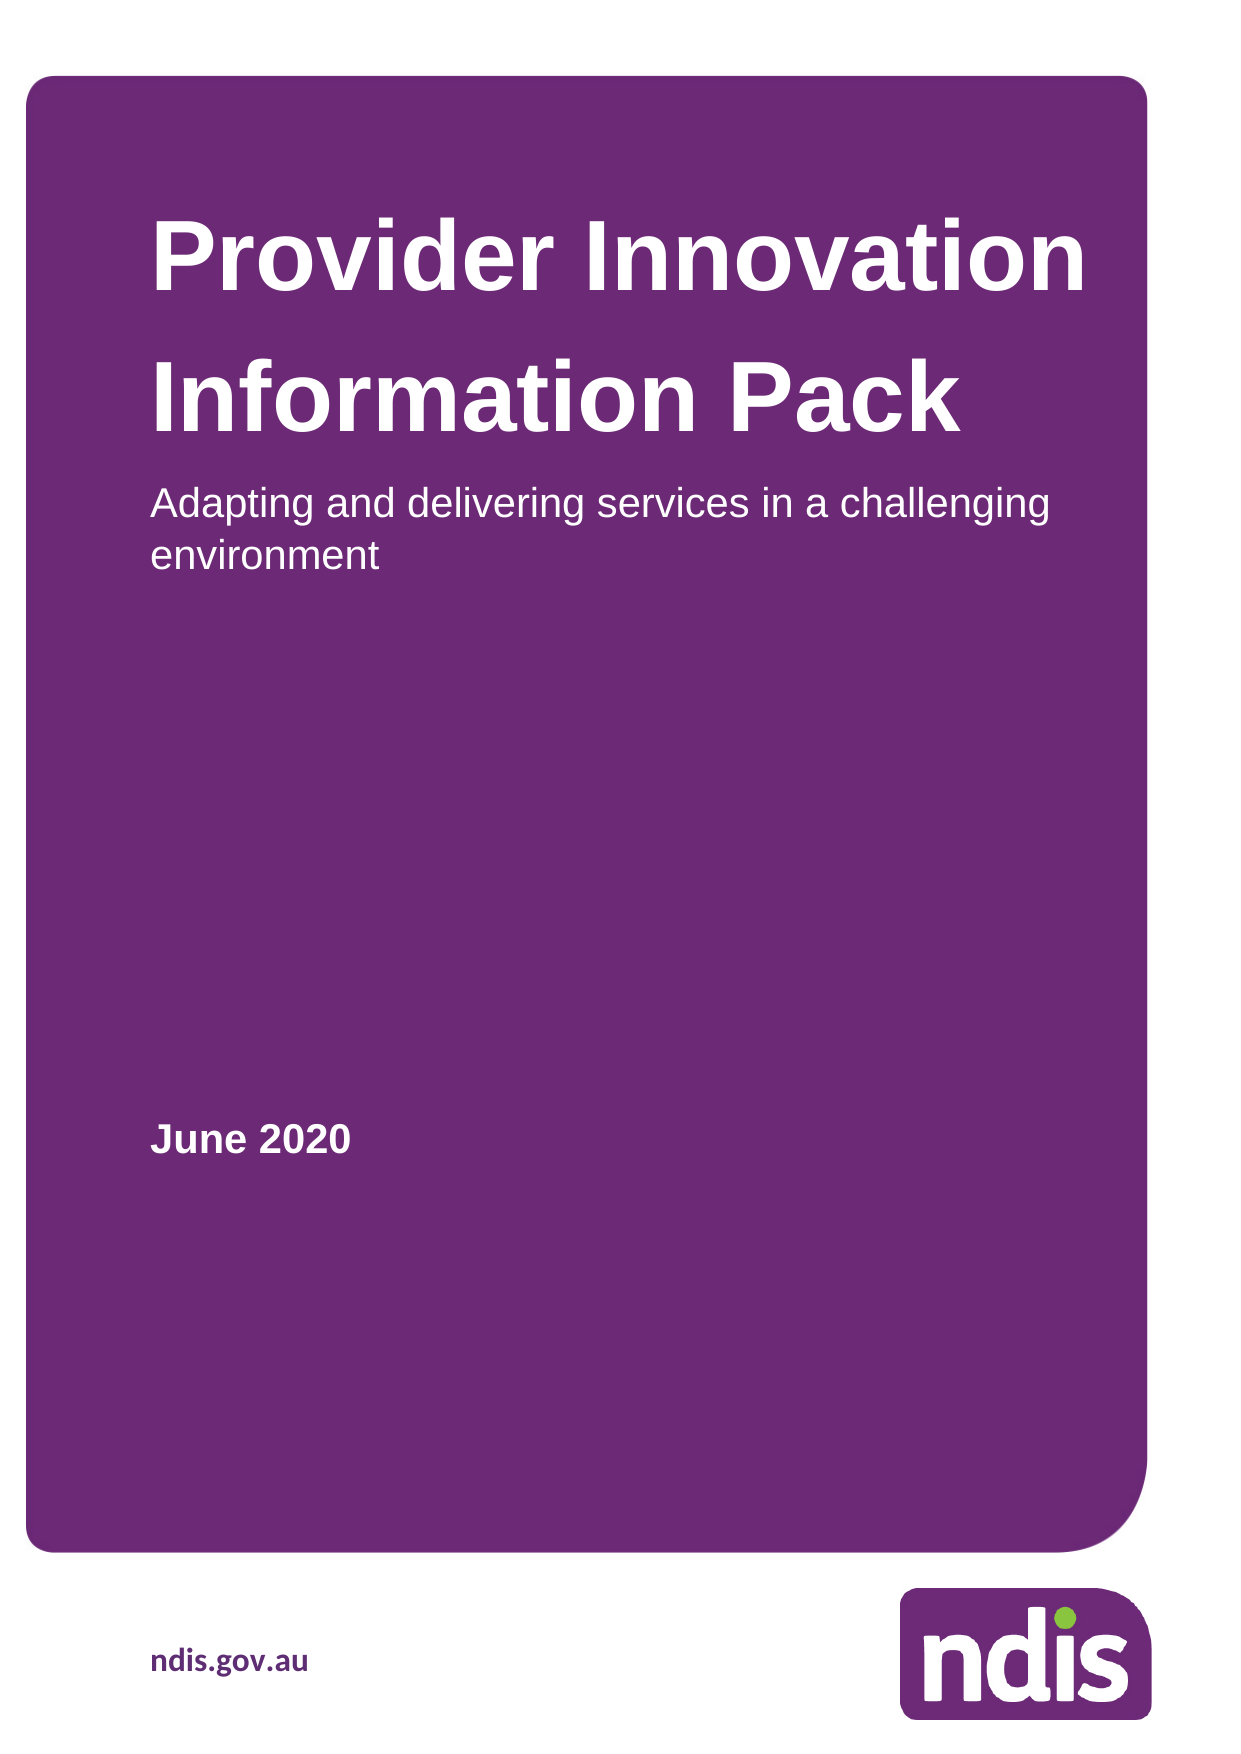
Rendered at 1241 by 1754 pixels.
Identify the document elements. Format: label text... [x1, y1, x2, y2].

picture [25, 75, 1148, 1553]
text Information Pack [150, 338, 1090, 453]
text June 2020 [150, 1114, 1090, 1162]
picture [900, 1588, 1152, 1720]
text Adapting and delivering services in a challenging environment [150, 478, 1090, 578]
text Provider Innovation [150, 197, 1090, 312]
